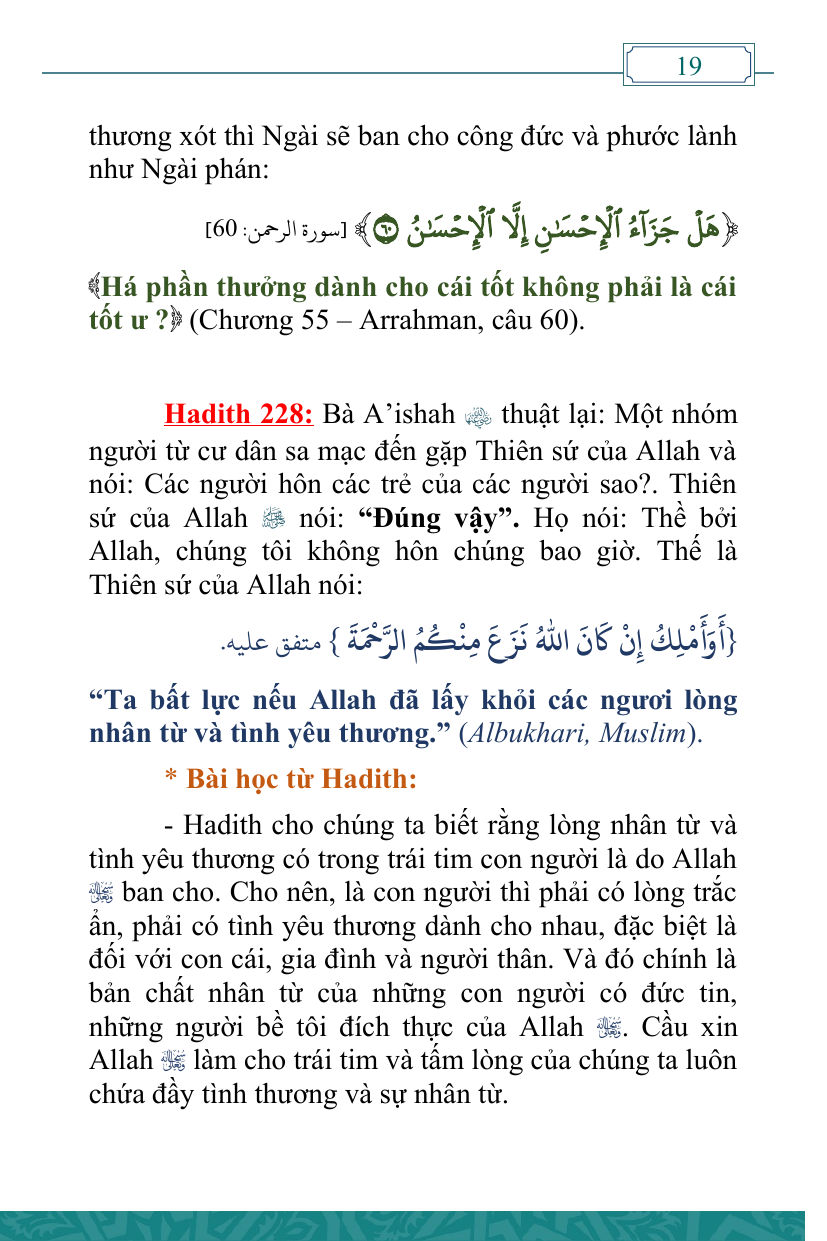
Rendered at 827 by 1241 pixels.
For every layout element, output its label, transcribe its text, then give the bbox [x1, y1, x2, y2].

text {أَوَأَمْلِكُ إِنْ كَانَ اللهُ نَزَعَ مِنْكُمُ الرَّحْمَةَ } متفق عليه. [89, 613, 738, 669]
picture [0, 1211, 805, 1241]
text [89, 118, 738, 185]
text ﴿هَلۡ جَزَآءُ ٱلۡإِحۡسَٰنِ إِلَّا ٱلۡإِحۡسَٰنُ ٦٠﴾ [سورة الرحمن: 60] [89, 198, 739, 256]
text Há phần thưởng dành cho cái tốt không phải là cái tốt ư ? (Chương 55 – Arrahman, câu 60). [88, 269, 738, 336]
text “Ta bất lực nếu Allah đã lấy khỏi các ngươi lòng nhân từ và tình yêu thương.” (Albukhari, Muslim). [89, 682, 738, 749]
text Hadith 228: Bà A’ishah  thuật lại: Một nhóm người từ cư dân sa mạc đến gặp Thiên sứ của Allah và nói: Các người hôn các trẻ của các người sao?. Thiên sứ của Allah nói: “Đúng vậy”. Họ nói: Thề bởi Allah, chúng tôi không hôn chúng bao giờ. Thế là Thiên sứ của Allah nói: [89, 394, 738, 601]
text * Bài học từ Hadith: [89, 761, 738, 795]
text - Hadith cho chúng ta biết rằng lòng nhân từ và tình yêu thương có trong trái tim con người là do Allah ban cho. Cho nên, là con người thì phải có lòng trắc ẩn, phải có tình yêu thương dành cho nhau, đặc biệt là đối với con cái, gia đình và người thân. Và đó chính là bản chất nhân từ của những con người có đức tin, những người bề tôi đích thực của Allah . Cầu xin Allah làm cho trái tim và tấm lòng của chúng ta luôn chứa đầy tình thương và sự nhân từ. [89, 807, 738, 1109]
